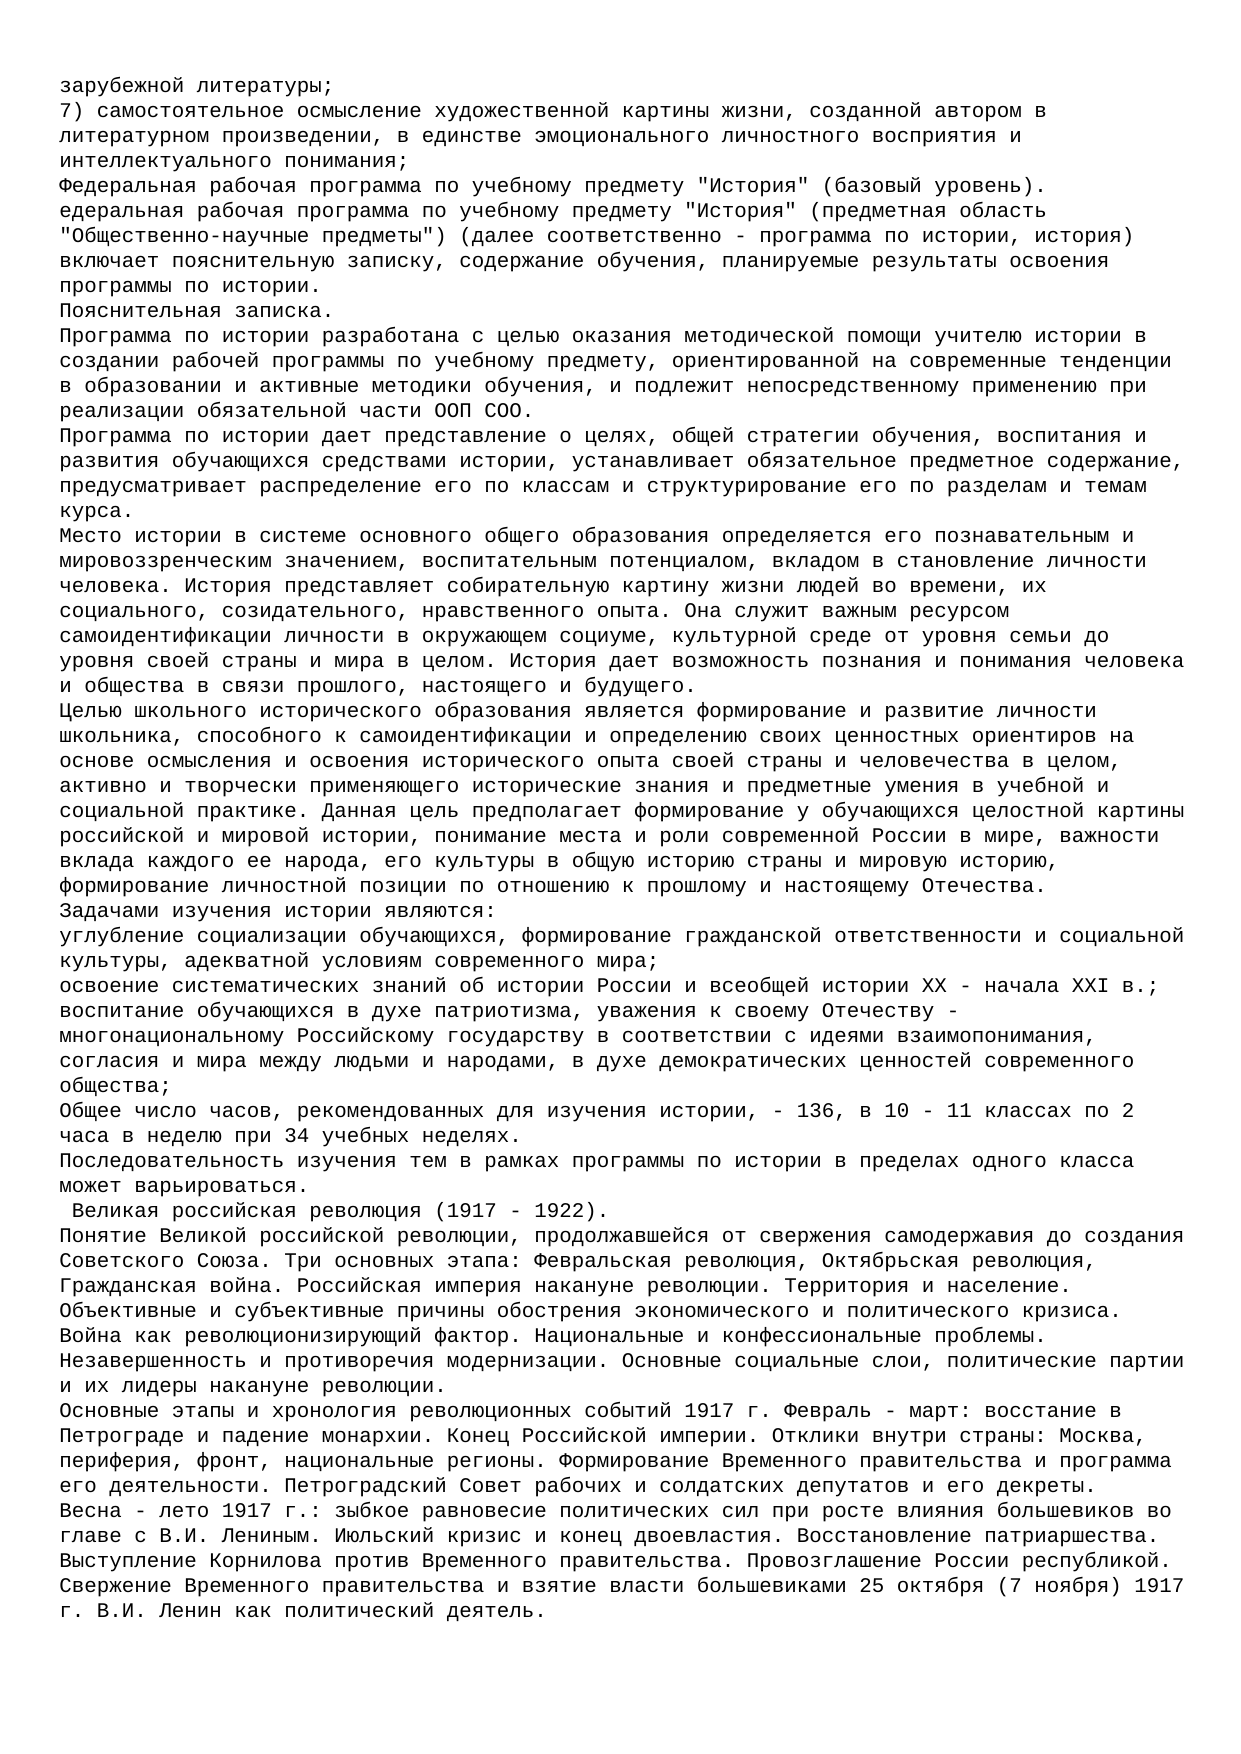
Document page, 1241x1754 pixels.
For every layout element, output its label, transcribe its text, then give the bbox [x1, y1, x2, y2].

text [59, 74, 1196, 174]
text Общее число часов, рекомендованных для изучения истории, - 136, в 10 - 11 классах по 2 часа в неделю при 34 учебных неделях. Последовательность изучения тем в рамках программы по истории в пределах одного класса может варьироваться. Великая российская революция (1917 - 1922). Понятие Великой российской революции, продолжавшейся от свержения самодержавия до создания Советского Союза. Три основных этапа: Февральская революция, Октябрьская революция, Гражданская война. Российская империя накануне революции. Территория и население. Объективные и субъективные причины обострения экономического и политического кризиса. Война как революционизирующий фактор. Национальные и конфессиональные проблемы. Незавершенность и противоречия модернизации. Основные социальные слои, политические партии и их лидеры накануне революции. Основные этапы и хронология революционных событий 1917 г. Февраль - март: восстание в Петрограде и падение монархии. Конец Российской империи. Отклики внутри страны: Москва, периферия, фронт, национальные регионы. Формирование Временного правительства и программа его деятельности. Петроградский Совет рабочих и солдатских депутатов и его декреты. Весна - лето 1917 г.: зыбкое равновесие политических сил при росте влияния большевиков во главе с В.И. Лениным. Июльский кризис и конец двоевластия. Восстановление патриаршества. Выступление Корнилова против Временного правительства. Провозглашение России республикой. Свержение Временного правительства и взятие власти большевиками 25 октября (7 ноября) 1917 г. В.И. Ленин как политический деятель. [59, 1099, 1196, 1624]
text Федеральная рабочая программа по учебному предмету "История" (базовый уровень). едеральная рабочая программа по учебному предмету "История" (предметная область "Общественно-научные предметы") (далее соответственно - программа по истории, история) включает пояснительную записку, содержание обучения, планируемые результаты освоения программы по истории. Пояснительная записка. Программа по истории разработана с целью оказания методической помощи учителю истории в создании рабочей программы по учебному предмету, ориентированной на современные тенденции в образовании и активные методики обучения, и подлежит непосредственному применению при реализации обязательной части ООП СОО. Программа по истории дает представление о целях, общей стратегии обучения, воспитания и развития обучающихся средствами истории, устанавливает обязательное предметное содержание, предусматривает распределение его по классам и структурирование его по разделам и темам курса. Место истории в системе основного общего образования определяется его познавательным и мировоззренческим значением, воспитательным потенциалом, вкладом в становление личности человека. История представляет собирательную картину жизни людей во времени, их социального, созидательного, нравственного опыта. Она служит важным ресурсом самоидентификации личности в окружающем социуме, культурной среде от уровня семьи до уровня своей страны и мира в целом. История дает возможность познания и понимания человека и общества в связи прошлого, настоящего и будущего. Целью школьного исторического образования является формирование и развитие личности школьника, способного к самоидентификации и определению своих ценностных ориентиров на основе осмысления и освоения исторического опыта своей страны и человечества в целом, активно и творчески применяющего исторические знания и предметные умения в учебной и социальной практике. Данная цель предполагает формирование у обучающихся целостной картины российской и мировой истории, понимание места и роли современной России в мире, важности вклада каждого ее народа, его культуры в общую историю страны и мировую историю, формирование личностной позиции по отношению к прошлому и настоящему Отечества. Задачами изучения истории являются: углубление социализации обучающихся, формирование гражданской ответственности и социальной культуры, адекватной условиям современного мира; освоение систематических знаний об истории России и всеобщей истории XX - начала XXI в.; воспитание обучающихся в духе патриотизма, уважения к своему Отечеству - многонациональному Российскому государству в соответствии с идеями взаимопонимания, согласия и мира между людьми и народами, в духе демократических ценностей современного общества; [59, 174, 1196, 1099]
